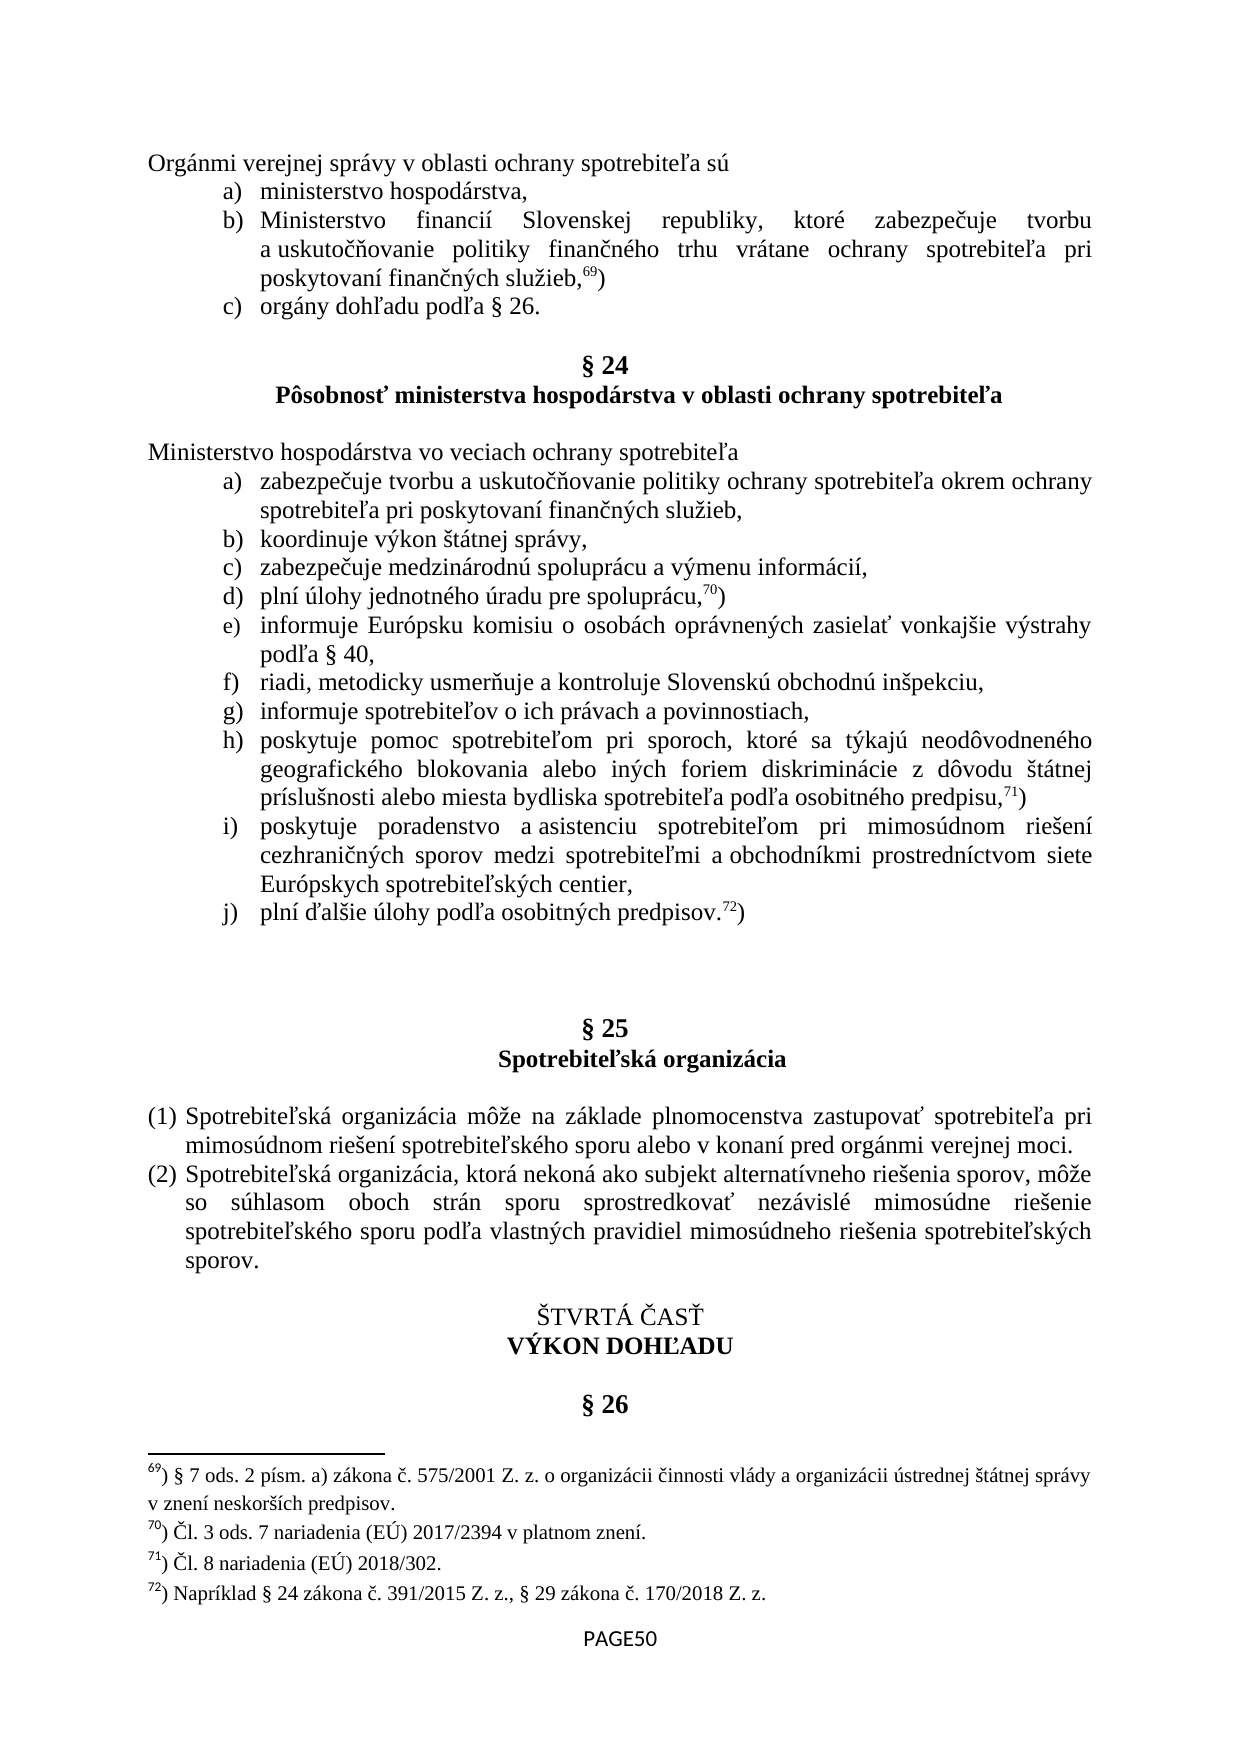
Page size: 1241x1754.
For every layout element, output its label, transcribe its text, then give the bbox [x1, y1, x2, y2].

list Spotrebiteľská organizácia môže na základe plnomocenstva zastupovať spotrebiteľa pri mimosúdnom riešení spotrebiteľského sporu alebo v konaní pred orgánmi verejnej moci. [148, 1101, 1093, 1159]
list koordinuje výkon štátnej správy, [223, 524, 1093, 552]
list plní úlohy jednotného úradu pre spoluprácu,) [223, 581, 1093, 610]
text Pôsobnosť ministerstva hospodárstva v oblasti ochrany spotrebiteľa [185, 380, 1093, 409]
list zabezpečuje tvorbu a uskutočňovanie politiky ochrany spotrebiteľa okrem ochrany spotrebiteľa pri poskytovaní finančných služieb, [223, 466, 1093, 524]
list informuje spotrebiteľov o ich právach a povinnostiach, [223, 696, 1093, 725]
list riadi, metodicky usmerňuje a kontroluje Slovenskú obchodnú inšpekciu, [223, 667, 1093, 696]
list poskytuje pomoc spotrebiteľom pri sporoch, ktoré sa týkajú neodôvodneného geografického blokovania alebo iných foriem diskriminácie z dôvodu štátnej príslušnosti alebo miesta bydliska spotrebiteľa podľa osobitného predpisu,) [223, 725, 1093, 811]
text VÝKON DOHĽADU [148, 1331, 1093, 1360]
list poskytuje poradenstvo a asistenciu spotrebiteľom pri mimosúdnom riešení cezhraničných sporov medzi spotrebiteľmi a obchodníkmi prostredníctvom siete Európskych spotrebiteľských centier, [223, 811, 1093, 897]
text Spotrebiteľská organizácia [192, 1044, 1093, 1072]
list Ministerstvo financií Slovenskej republiky, ktoré zabezpečuje tvorbu a uskutočňovanie politiky finančného trhu vrátane ochrany spotrebiteľa pri poskytovaní finančných služieb,) [223, 205, 1093, 291]
list zabezpečuje medzinárodnú spoluprácu a výmenu informácií, [223, 552, 1093, 581]
list orgány dohľadu podľa § 26. [223, 291, 1093, 320]
text Ministerstvo hospodárstva vo veciach ochrany spotrebiteľa [148, 437, 1093, 466]
list ministerstvo hospodárstva, [223, 176, 1093, 205]
list informuje Európsku komisiu o osobách oprávnených zasielať vonkajšie výstrahy podľa § 40, [223, 610, 1093, 667]
list plní ďalšie úlohy podľa osobitných predpisov.) [223, 897, 1093, 926]
list Spotrebiteľská organizácia, ktorá nekoná ako subjekt alternatívneho riešenia sporov, môže so súhlasom oboch strán sporu sprostredkovať nezávislé mimosúdne riešenie spotrebiteľského sporu podľa vlastných pravidiel mimosúdneho riešenia spotrebiteľských sporov. [148, 1159, 1093, 1274]
text ŠTVRTÁ ČASŤ [148, 1302, 1093, 1331]
text Orgánmi verejnej správy v oblasti ochrany spotrebiteľa sú [148, 148, 1093, 176]
